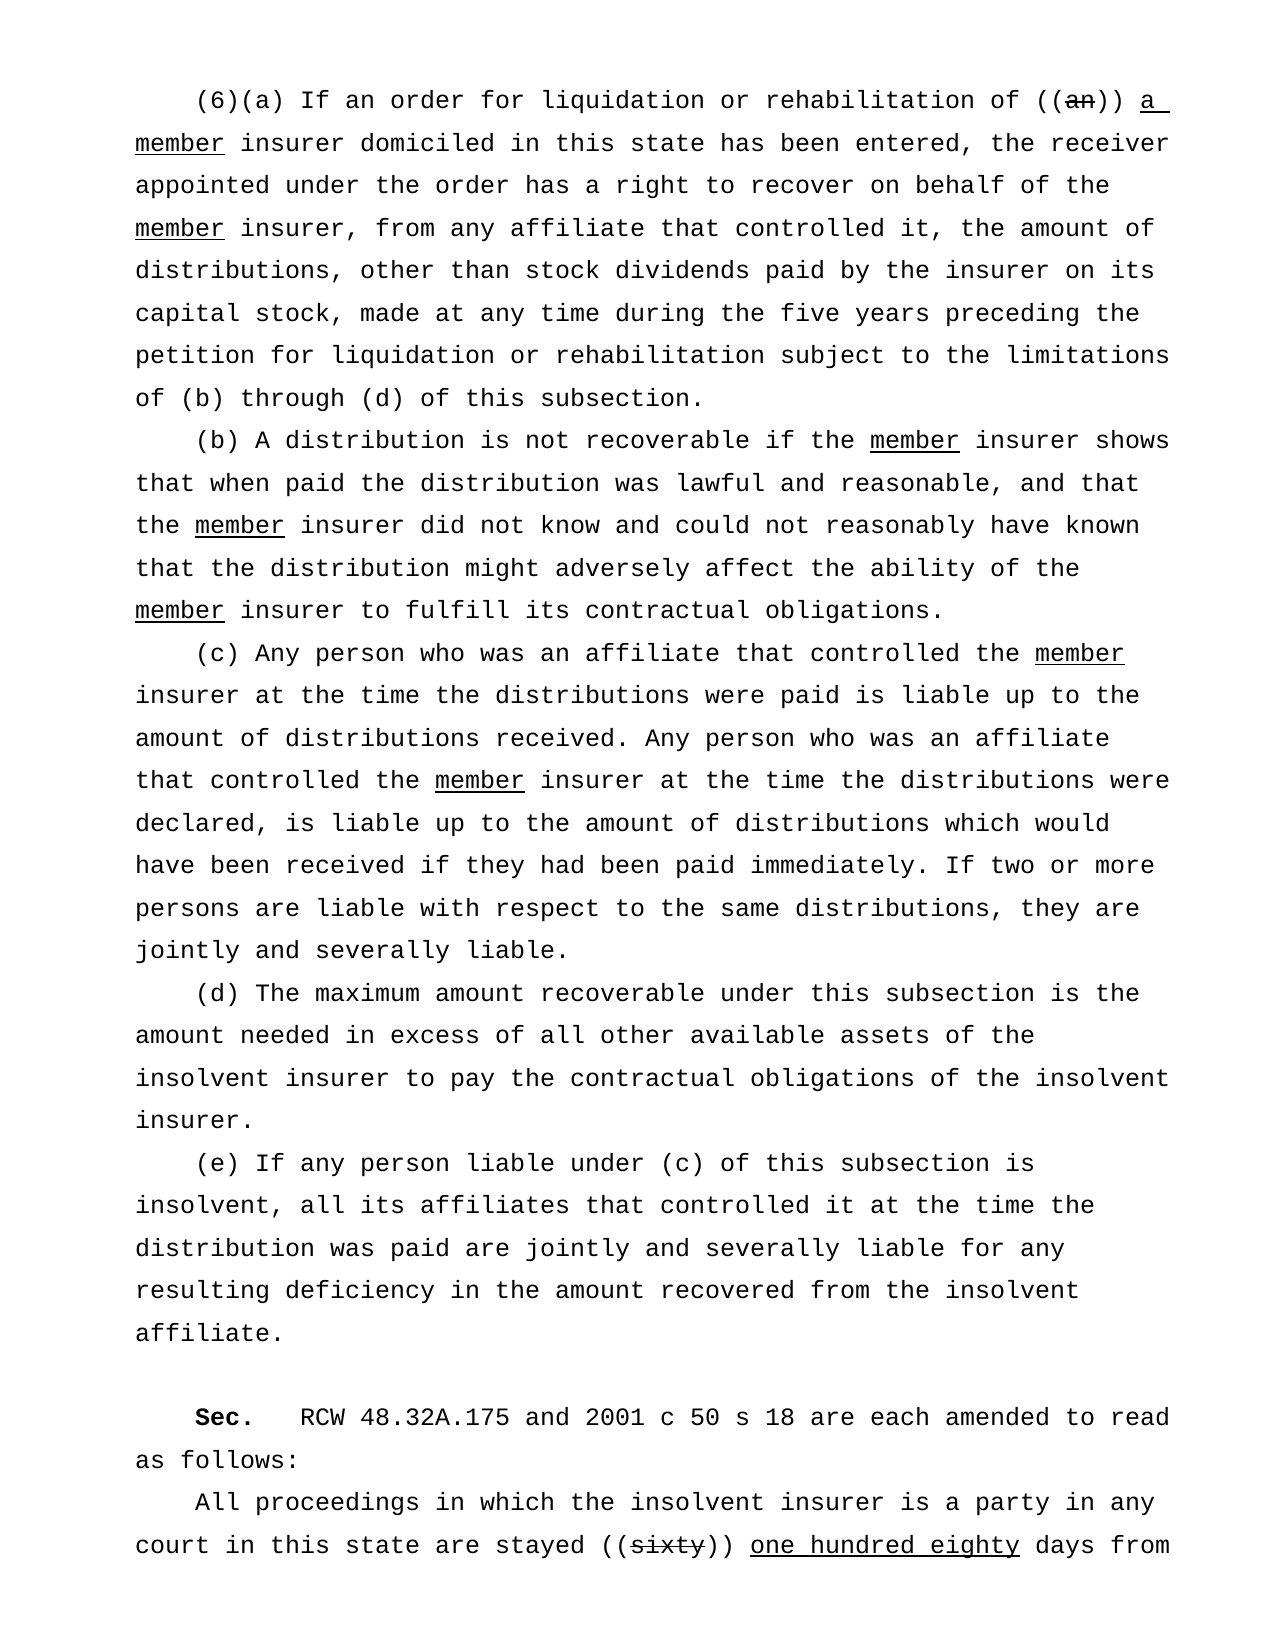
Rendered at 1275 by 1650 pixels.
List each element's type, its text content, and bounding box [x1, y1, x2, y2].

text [135, 1477, 1170, 1562]
text (b) A distribution is not recoverable if the member insurer shows that when paid the distribution was lawful and reasonable, and that the member insurer did not know and could not reasonably have known that the distribution might adversely affect the ability of the member insurer to fulfill its contractual obligations. [135, 415, 1170, 627]
text (e) If any person liable under (c) of this subsection is insolvent, all its affiliates that controlled it at the time the distribution was paid are jointly and severally liable for any resulting deficiency in the amount recovered from the insolvent affiliate. [135, 1137, 1170, 1350]
text Sec. RCW 48.32A.175 and 2001 c 50 s 18 are each amended to read as follows: [135, 1392, 1170, 1477]
text (d) The maximum amount recoverable under this subsection is the amount needed in excess of all other available assets of the insolvent insurer to pay the contractual obligations of the insolvent insurer. [135, 967, 1170, 1137]
text (c) Any person who was an affiliate that controlled the member insurer at the time the distributions were paid is liable up to the amount of distributions received. Any person who was an affiliate that controlled the member insurer at the time the distributions were declared, is liable up to the amount of distributions which would have been received if they had been paid immediately. If two or more persons are liable with respect to the same distributions, they are jointly and severally liable. [135, 627, 1170, 967]
text (6)(a) If an order for liquidation or rehabilitation of ((an)) a member insurer domiciled in this state has been entered, the receiver appointed under the order has a right to recover on behalf of the member insurer, from any affiliate that controlled it, the amount of distributions, other than stock dividends paid by the insurer on its capital stock, made at any time during the five years preceding the petition for liquidation or rehabilitation subject to the limitations of (b) through (d) of this subsection. [135, 75, 1170, 415]
